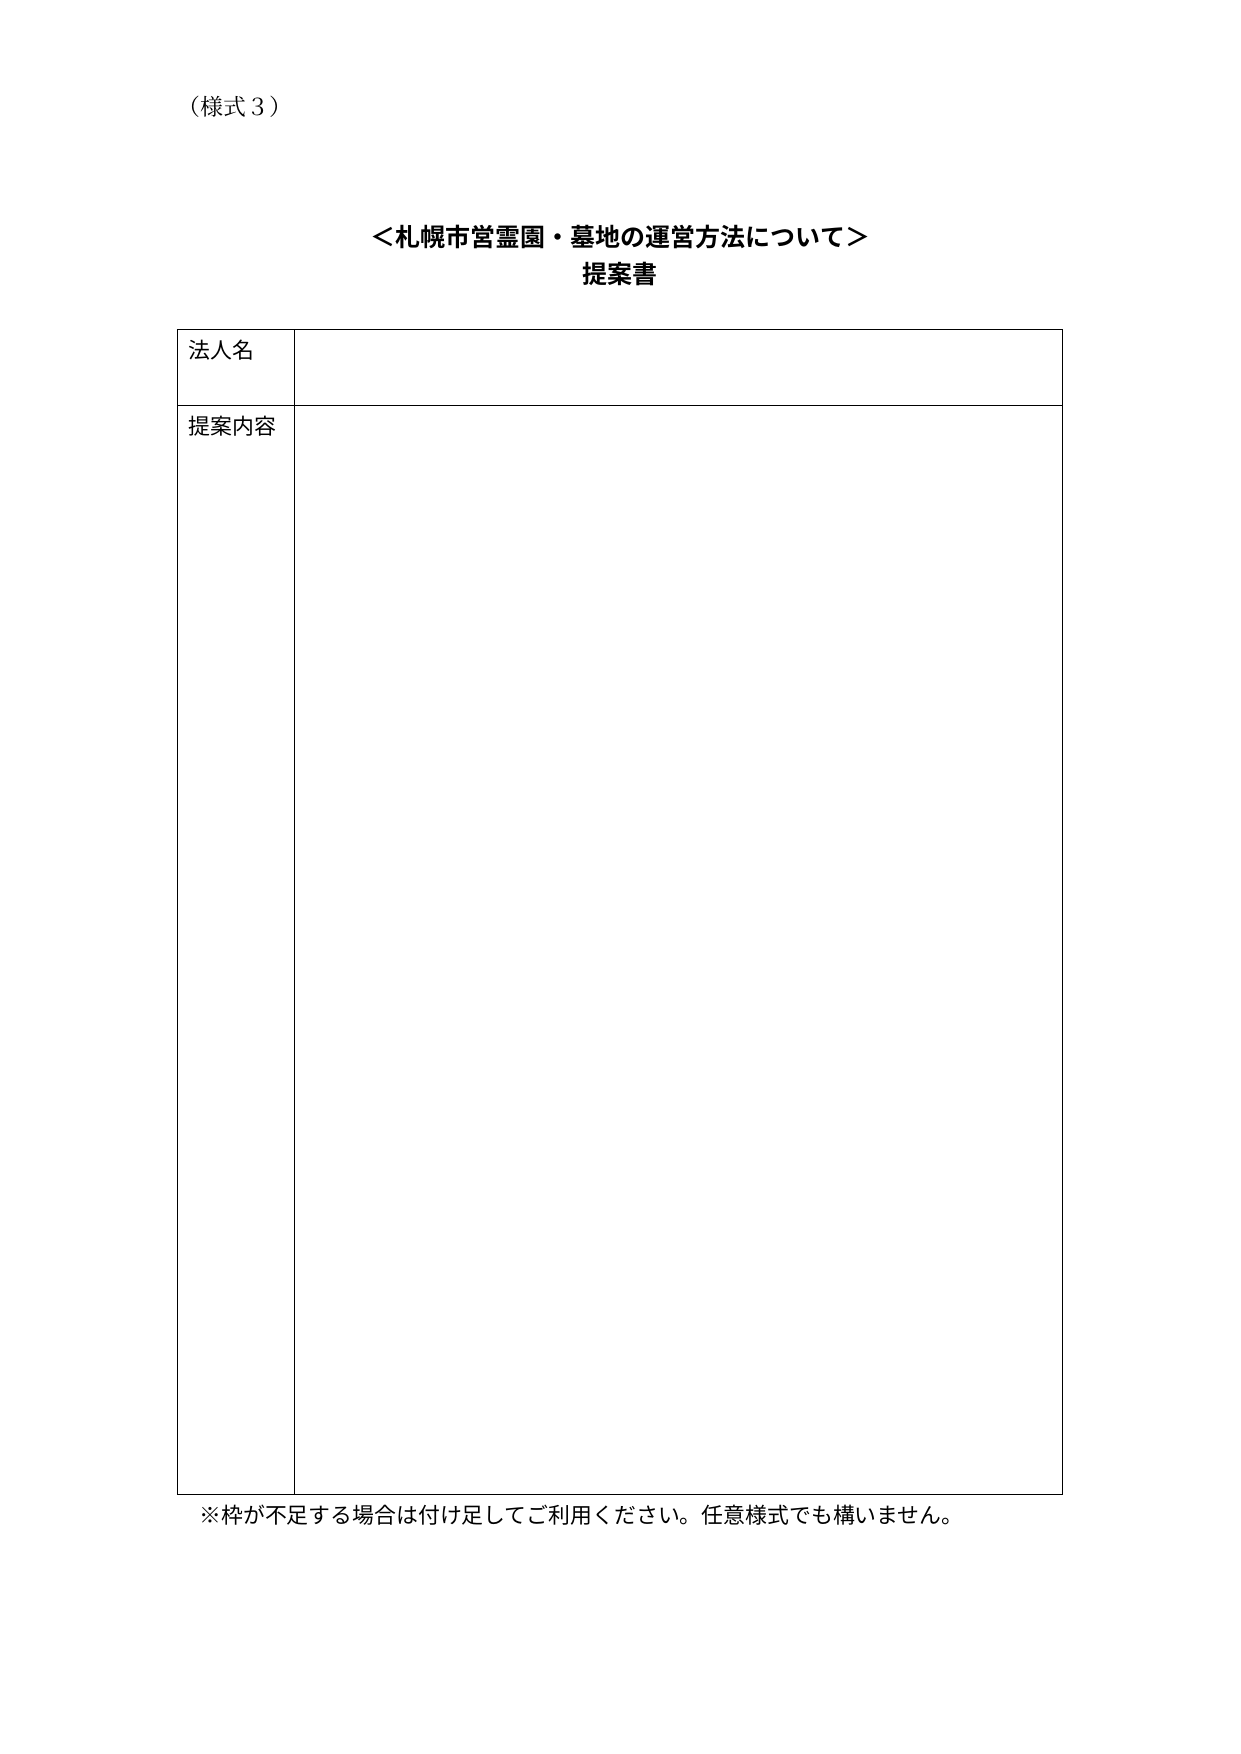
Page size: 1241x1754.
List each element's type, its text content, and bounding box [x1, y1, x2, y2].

text 提案書 [177, 254, 1063, 292]
table_cell [295, 406, 1062, 1494]
table_cell 提案内容 [178, 406, 294, 1494]
text ＜札幌市営霊園・墓地の運営方法について＞ [177, 217, 1063, 254]
text ※枠が不足する場合は付け足してご利用ください。任意様式でも構いません。 [177, 1495, 1063, 1532]
table_header 法人名 [178, 330, 294, 405]
table_header [295, 330, 1062, 405]
